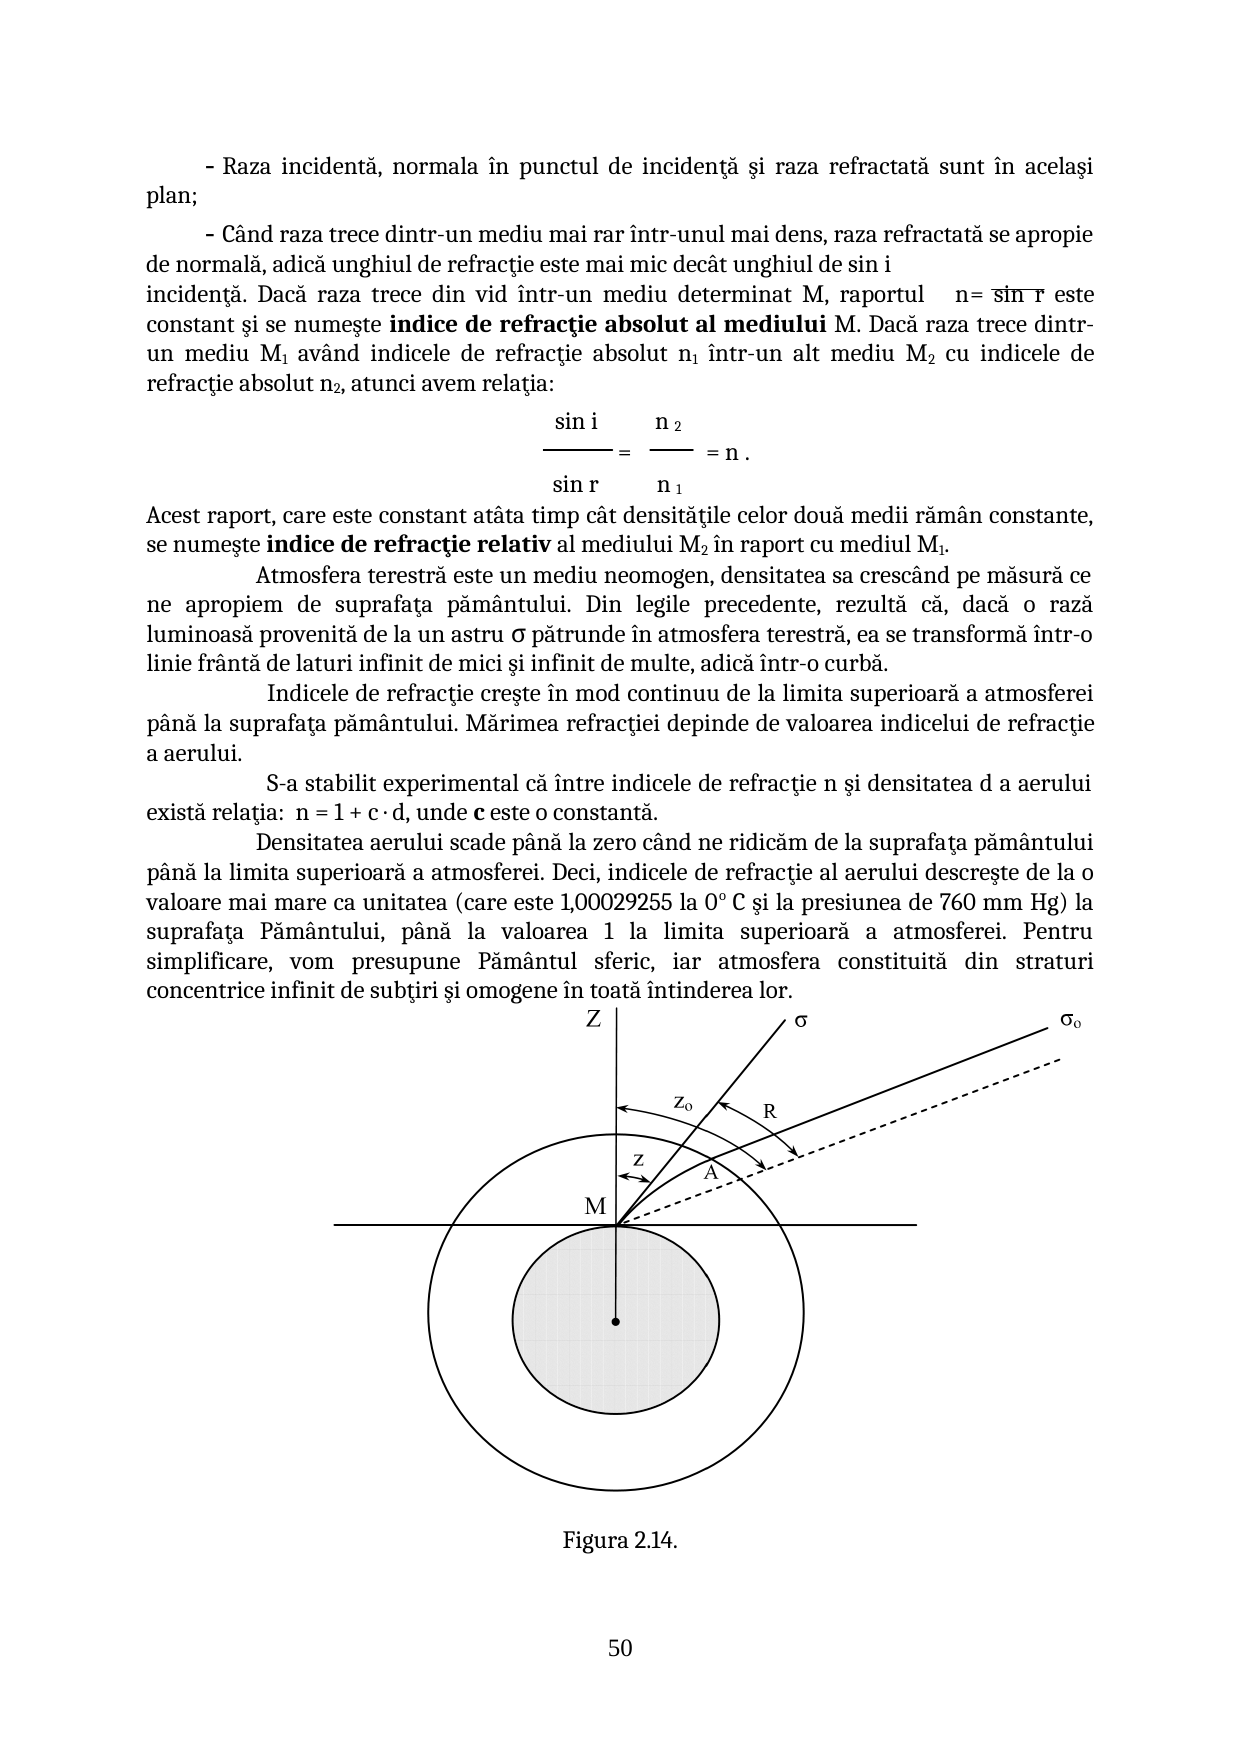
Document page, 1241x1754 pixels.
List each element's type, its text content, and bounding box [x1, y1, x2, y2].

text Indicele de refracţie creşte în mod continuu de la limita superioară a atmosferei până la suprafaţa pământului. Mărimea refracţiei depinde de valoarea indicelui de refracţie a aerului. [146, 679, 1095, 767]
text Figura 2.14. [153, 1526, 1087, 1554]
text Acest raport, care este constant atâta timp cât densităţile celor două medii rămân constante, se numeşte indice de refracţie relativ al mediului M2 în raport cu mediul M1. [146, 501, 1095, 559]
text incidenţă. Dacă raza trece din vid într-un mediu determinat M, raportul n= sin r este constant şi se numeşte indice de refracţie absolut al mediului M. Dacă raza trece dintr-un mediu M1 având indicele de refracţie absolut n1 într-un alt mediu M2 cu indicele de refracţie absolut n2, atunci avem relaţia: [146, 280, 1095, 398]
list Când raza trece dintr-un mediu mai rar într-unul mai dens, raza refractată se apropie de normală, adică unghiul de refracţie este mai mic decât unghiul de sin i [146, 216, 1095, 279]
text Densitatea aerului scade până la zero când ne ridicăm de la suprafaţa pământului până la limita superioară a atmosferei. Deci, indicele de refracţie al aerului descreşte de la o valoare mai mare ca unitatea (care este 1,00029255 la 0o C şi la presiunea de 760 mm Hg) la suprafaţa Pământului, până la valoarea 1 la limita superioară a atmosferei. Pentru simplificare, vom presupune Pământul sferic, iar atmosfera constituită din straturi concentrice infinit de subţiri şi omogene în toată întinderea lor. [146, 828, 1095, 1005]
text = = n . [72, 438, 1240, 467]
list Raza incidentă, normala în punctul de incidenţă şi raza refractată sunt în acelaşi plan; [146, 147, 1095, 210]
text sin r n 1 [72, 469, 1240, 498]
text Atmosfera terestră este un mediu neomogen, densitatea sa crescând pe măsură ce ne apropiem de suprafaţa pământului. Din legile precedente, rezultă că, dacă o rază luminoasă provenită de la un astru σ pătrunde în atmosfera terestră, ea se transformă într-o linie frântă de laturi infinit de mici şi infinit de multe, adică într-o curbă. [146, 561, 1095, 678]
text sin i n 2 [72, 407, 1240, 436]
text S-a stabilit experimental că între indicele de refracţie n şi densitatea d a aerului există relaţia: n = 1 + c · d, unde c este o constantă. [146, 769, 1095, 827]
picture [332, 1006, 1081, 1492]
